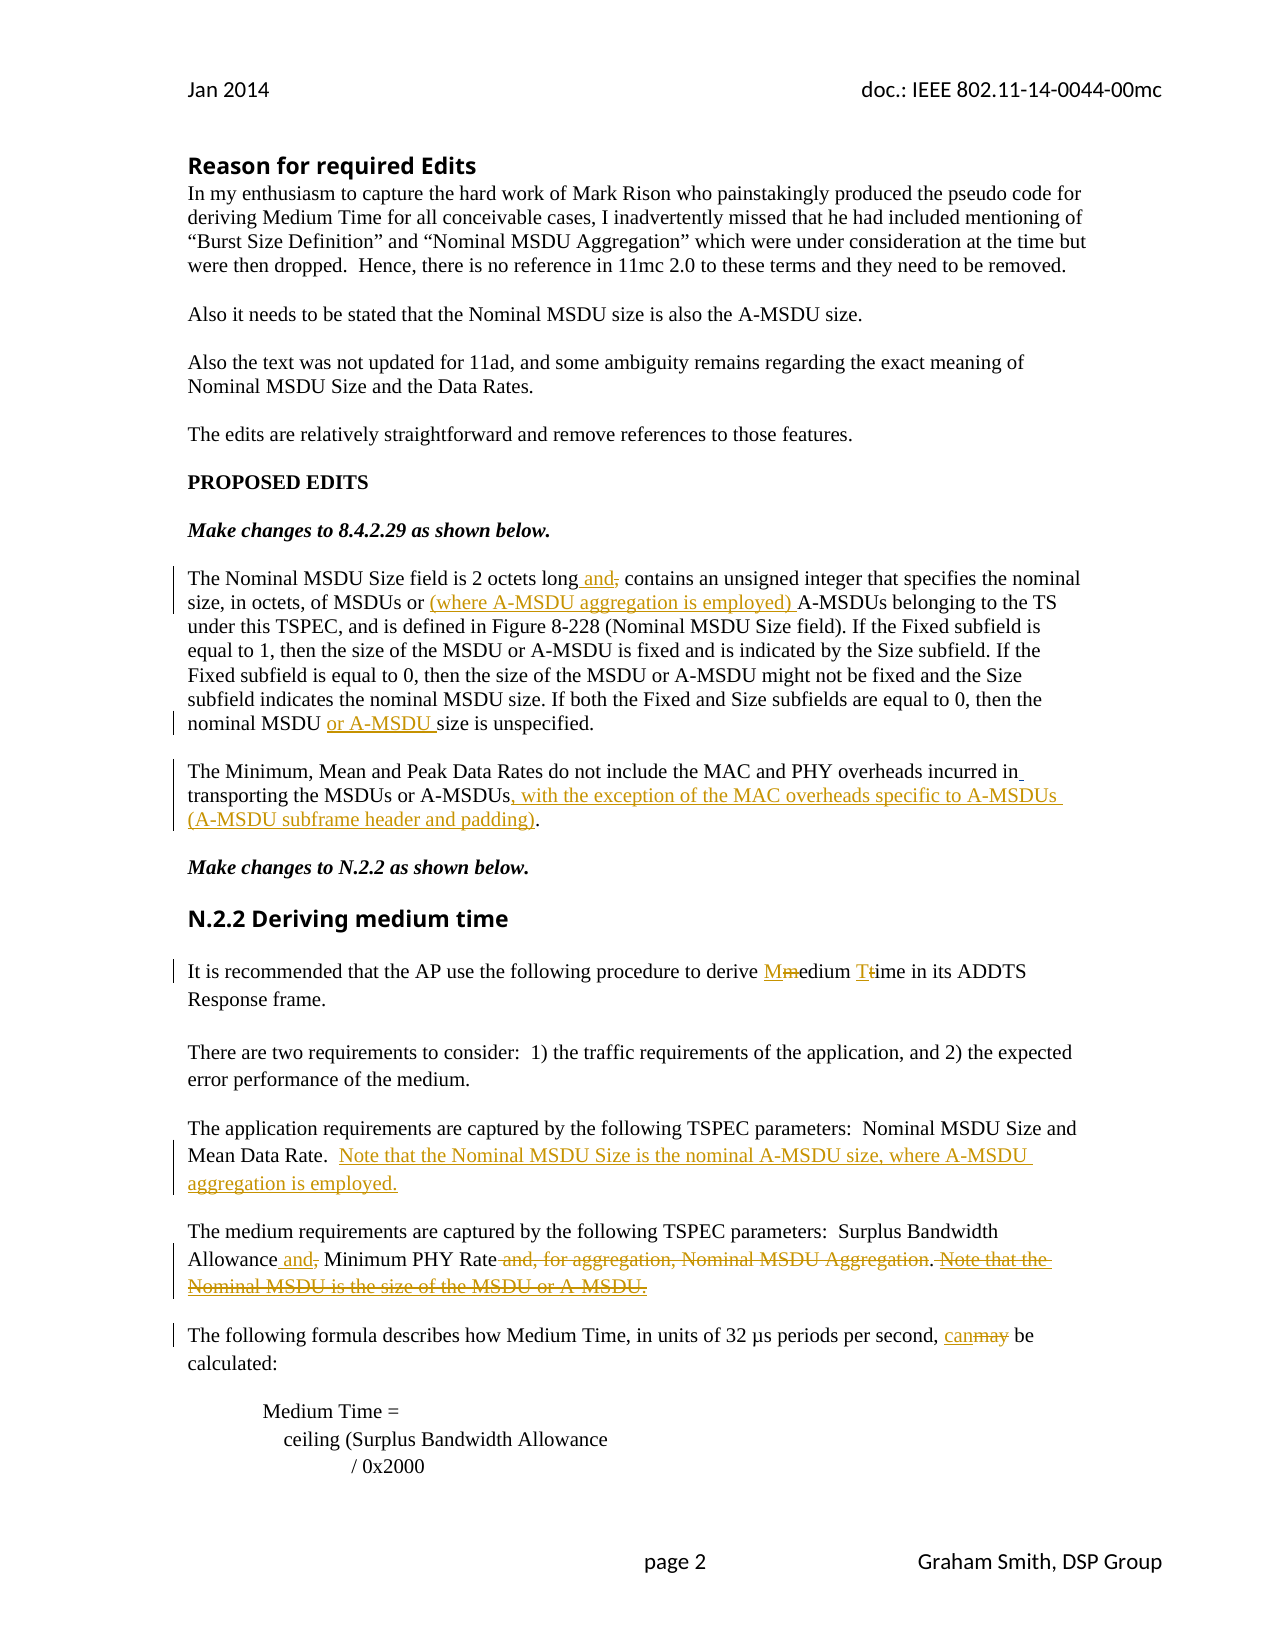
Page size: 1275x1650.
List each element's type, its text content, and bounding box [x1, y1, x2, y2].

text Reason for required Edits [187, 150, 1087, 181]
text Also the text was not updated for 11ad, and some ambiguity remains regarding the exact meaning of Nominal MSDU Size and the Data Rates. [187, 350, 1087, 398]
text The edits are relatively straightforward and remove references to those features. [187, 422, 1087, 446]
text There are two requirements to consider: 1) the traffic requirements of the application, and 2) the expected error performance of the medium. [187, 1039, 1087, 1091]
text The Minimum, Mean and Peak Data Rates do not include the MAC and PHY overheads incurred intransporting the MSDUs or A-MSDUs. [187, 759, 1087, 831]
text N.2.2 Deriving medium time [187, 903, 1087, 934]
text PROPOSED EDITS [187, 470, 1087, 494]
text The medium requirements are captured by the following TSPEC parameters: Surplus Bandwidth Allowance Minimum PHY Rate. [187, 1219, 1087, 1298]
text The Nominal MSDU Size field is 2 octets long contains an unsigned integer that specifies the nominal size, in octets, of MSDUs or A-MSDUs belonging to the TS under this TSPEC, and is defined in Figure 8-228 (Nominal MSDU Size field). If the Fixed subfield is equal to 1, then the size of the MSDU or A-MSDU is fixed and is indicated by the Size subfield. If the Fixed subfield is equal to 0, then the size of the MSDU or A-MSDU might not be fixed and the Size subfield indicates the nominal MSDU size. If both the Fixed and Size subfields are equal to 0, then the nominal MSDU size is unspecified. [187, 566, 1087, 735]
text The following formula describes how Medium Time, in units of 32 µs periods per second, be calculated: [187, 1323, 1087, 1374]
text Also it needs to be stated that the Nominal MSDU size is also the A-MSDU size. [187, 302, 1087, 326]
text Make changes to N.2.2 as shown below. [187, 855, 1087, 879]
text It is recommended that the AP use the following procedure to derive edium ime in its ADDTS Response frame. [187, 959, 1087, 1011]
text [262, 1399, 1087, 1478]
text In my enthusiasm to capture the hard work of Mark Rison who painstakingly produced the pseudo code for deriving Medium Time for all conceivable cases, I inadvertently missed that he had included mentioning of “Burst Size Definition” and “Nominal MSDU Aggregation” which were under consideration at the time but were then dropped. Hence, there is no reference in 11mc 2.0 to these terms and they need to be removed. [187, 181, 1087, 277]
text Make changes to 8.4.2.29 as shown below. [187, 518, 1087, 542]
text The application requirements are captured by the following TSPEC parameters: Nominal MSDU Size and Mean Data Rate. [187, 1116, 1087, 1195]
